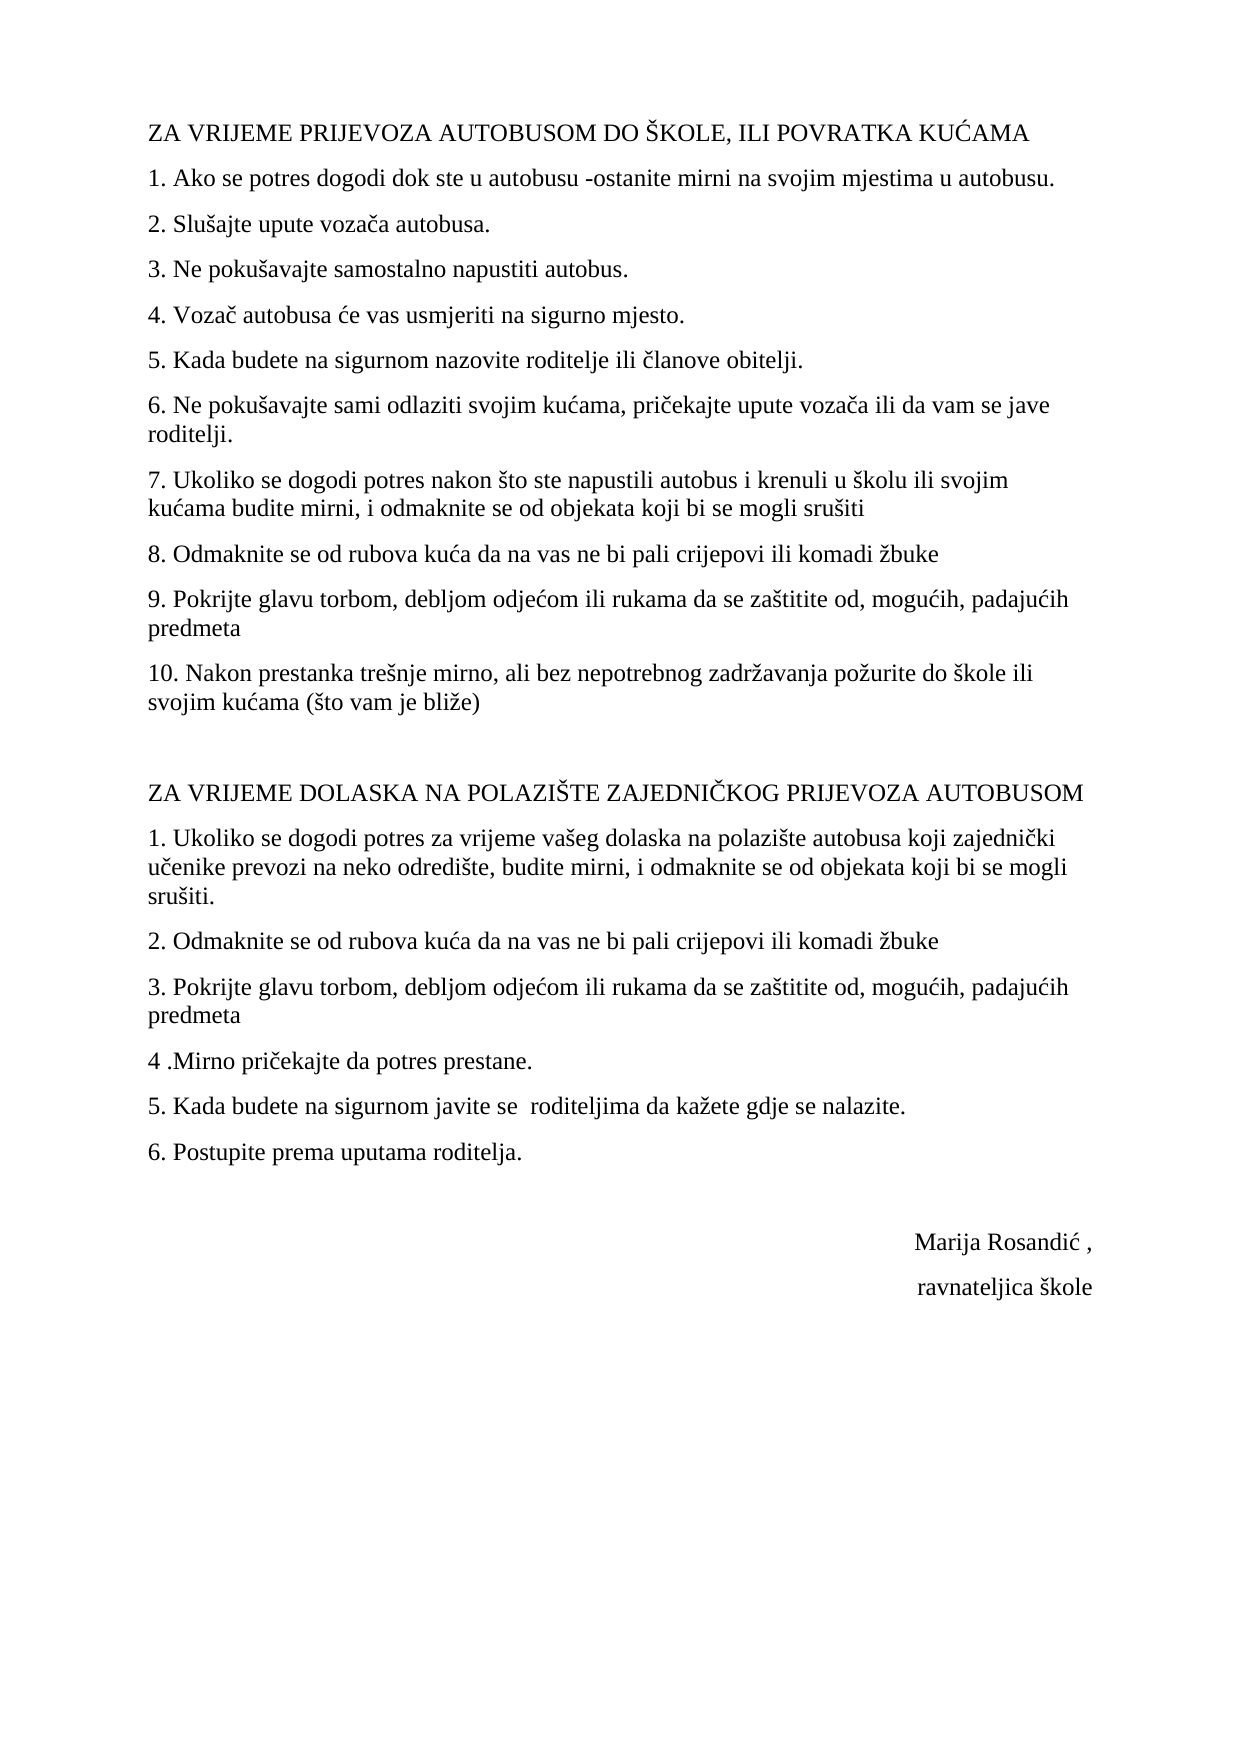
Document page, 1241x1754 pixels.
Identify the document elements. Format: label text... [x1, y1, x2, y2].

text 6. Ne pokušavajte sami odlaziti svojim kućama, pričekajte upute vozača ili da vam se jave roditelji. [148, 391, 1092, 448]
text 4 .Mirno pričekajte da potres prestane. [148, 1046, 1092, 1075]
text 3. Pokrijte glavu torbom, debljom odjećom ili rukama da se zaštitite od, mogućih, padajućih predmeta [148, 972, 1092, 1029]
text 2. Odmaknite se od rubova kuća da na vas ne bi pali crijepovi ili komadi žbuke [148, 926, 1092, 955]
text 5. Kada budete na sigurnom javite se roditeljima da kažete gdje se nalazite. [148, 1091, 1092, 1120]
text 4. Vozač autobusa će vas usmjeriti na sigurno mjesto. [148, 300, 1092, 328]
text 1. Ako se potres dogodi dok ste u autobusu -ostanite mirni na svojim mjestima u autobusu. [148, 163, 1092, 192]
text 7. Ukoliko se dogodi potres nakon što ste napustili autobus i krenuli u školu ili svojim kućama budite mirni, i odmaknite se od objekata koji bi se mogli srušiti [148, 465, 1092, 522]
text Marija Rosandić , [148, 1227, 1092, 1256]
text ZA VRIJEME PRIJEVOZA AUTOBUSOM DO ŠKOLE, ILI POVRATKA KUĆAMA [148, 118, 1092, 147]
text 10. Nakon prestanka trešnje mirno, ali bez nepotrebnog zadržavanja požurite do škole ili svojim kućama (što vam je bliže) [148, 658, 1092, 716]
text 3. Ne pokušavajte samostalno napustiti autobus. [148, 254, 1092, 283]
text 5. Kada budete na sigurnom nazovite roditelje ili članove obitelji. [148, 345, 1092, 374]
text ravnateljica škole [148, 1272, 1092, 1301]
text 1. Ukoliko se dogodi potres za vrijeme vašeg dolaska na polazište autobusa koji zajednički učenike prevozi na neko odredište, budite mirni, i odmaknite se od objekata koji bi se mogli srušiti. [148, 823, 1092, 910]
text 8. Odmaknite se od rubova kuća da na vas ne bi pali crijepovi ili komadi žbuke [148, 539, 1092, 568]
text 9. Pokrijte glavu torbom, debljom odjećom ili rukama da se zaštitite od, mogućih, padajućih predmeta [148, 584, 1092, 642]
text 2. Slušajte upute vozača autobusa. [148, 209, 1092, 238]
text ZA VRIJEME DOLASKA NA POLAZIŠTE ZAJEDNIČKOG PRIJEVOZA AUTOBUSOM [148, 778, 1092, 807]
text 6. Postupite prema uputama roditelja. [148, 1137, 1092, 1166]
